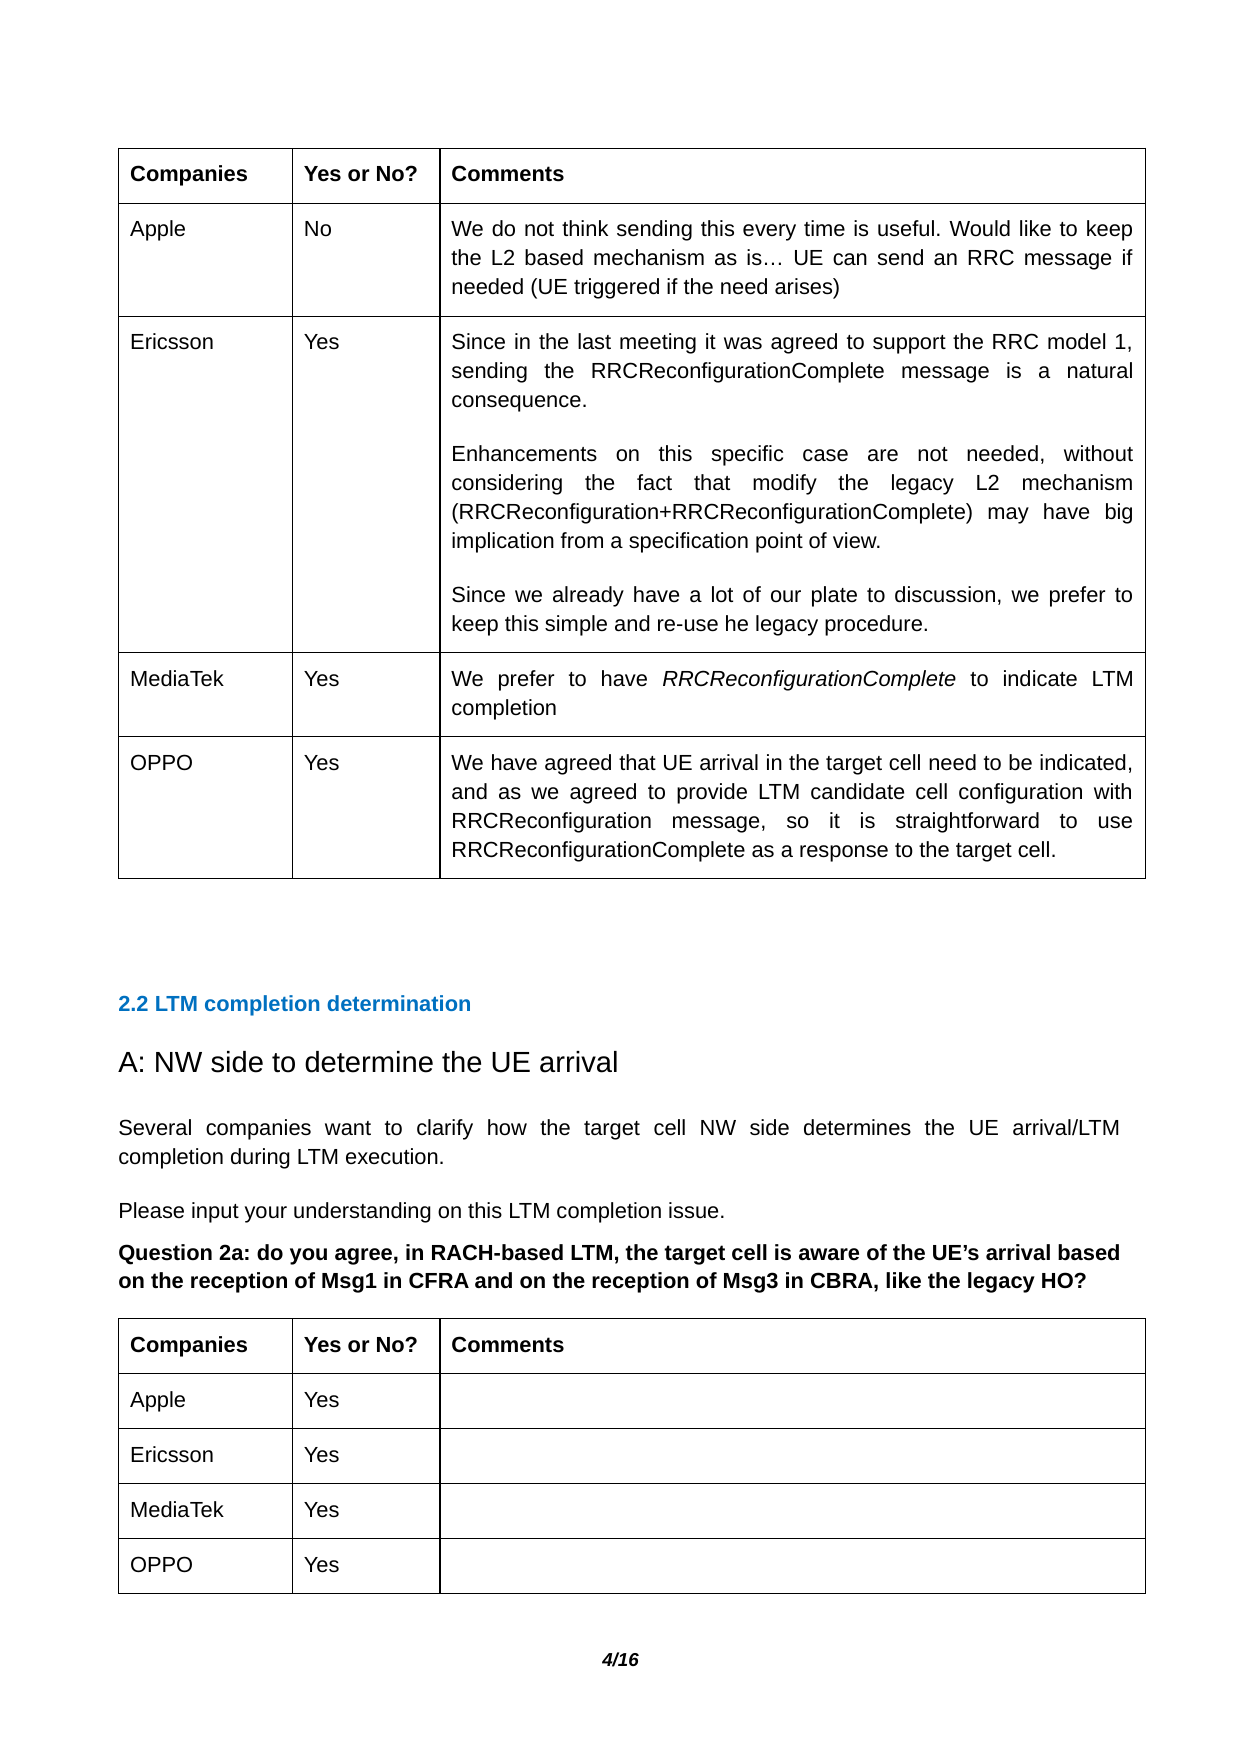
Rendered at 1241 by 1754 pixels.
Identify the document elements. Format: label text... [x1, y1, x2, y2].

table_cell We do not think sending this every time is useful. Would like to keep the L2 based mechanism as is… UE can send an RRC message if needed (UE triggered if the need arises) [441, 204, 1145, 316]
text 2.2 LTM completion determination [118, 991, 1122, 1016]
table_cell We prefer to have RRCReconfigurationComplete to indicate LTM completion [441, 653, 1145, 736]
table_header Comments [441, 1319, 1145, 1373]
table_header Yes or No? [293, 149, 439, 203]
table_cell OPPO [119, 737, 292, 878]
table_cell Apple [119, 204, 292, 316]
table_cell Since in the last meeting it was agreed to support the RRC model 1, sending the RRCReconfigurationComplete message is a natural consequence. Enhancements on this specific case are not needed, without considering the fact that modify the legacy L2 mechanism (RRCReconfiguration+RRCReconfigurationComplete) may have big implication from a specification point of view. Since we already have a lot of our plate to discussion, we prefer to keep this simple and re-use he legacy procedure. [441, 317, 1145, 652]
table_cell Yes [293, 1539, 439, 1593]
table_cell [441, 1484, 1145, 1538]
table_cell We have agreed that UE arrival in the target cell need to be indicated, and as we agreed to provide LTM candidate cell configuration with RRCReconfiguration message, so it is straightforward to use RRCReconfigurationComplete as a response to the target cell. [441, 737, 1145, 878]
table_cell Yes [293, 1374, 439, 1428]
table_header Yes or No? [293, 1319, 439, 1373]
table_cell Yes [293, 1429, 439, 1483]
table_cell Ericsson [119, 1429, 292, 1483]
table_cell [441, 1429, 1145, 1483]
text Question 2a: do you agree, in RACH-based LTM, the target cell is aware of the UE’s arrival based on the reception of Msg1 in CFRA and on the reception of Msg3 in CBRA, like the legacy HO? [118, 1239, 1122, 1293]
table_cell [441, 1374, 1145, 1428]
table_cell No [293, 204, 439, 316]
table_cell [441, 1539, 1145, 1593]
table_cell Ericsson [119, 317, 292, 652]
table_cell Yes [293, 317, 439, 652]
text Several companies want to clarify how the target cell NW side determines the UE arrival/LTM completion during LTM execution. [118, 1115, 1122, 1169]
table_cell Yes [293, 737, 439, 878]
text Please input your understanding on this LTM completion issue. [118, 1198, 1122, 1223]
table_cell Yes [293, 653, 439, 736]
table_header Companies [119, 1319, 292, 1373]
table_cell Apple [119, 1374, 292, 1428]
table_cell Yes [293, 1484, 439, 1538]
table_cell MediaTek [119, 653, 292, 736]
table_cell OPPO [119, 1539, 292, 1593]
table_cell MediaTek [119, 1484, 292, 1538]
table_header Companies [119, 149, 292, 203]
table_header Comments [441, 149, 1145, 203]
subtitle A: NW side to determine the UE arrival [118, 1045, 1122, 1079]
